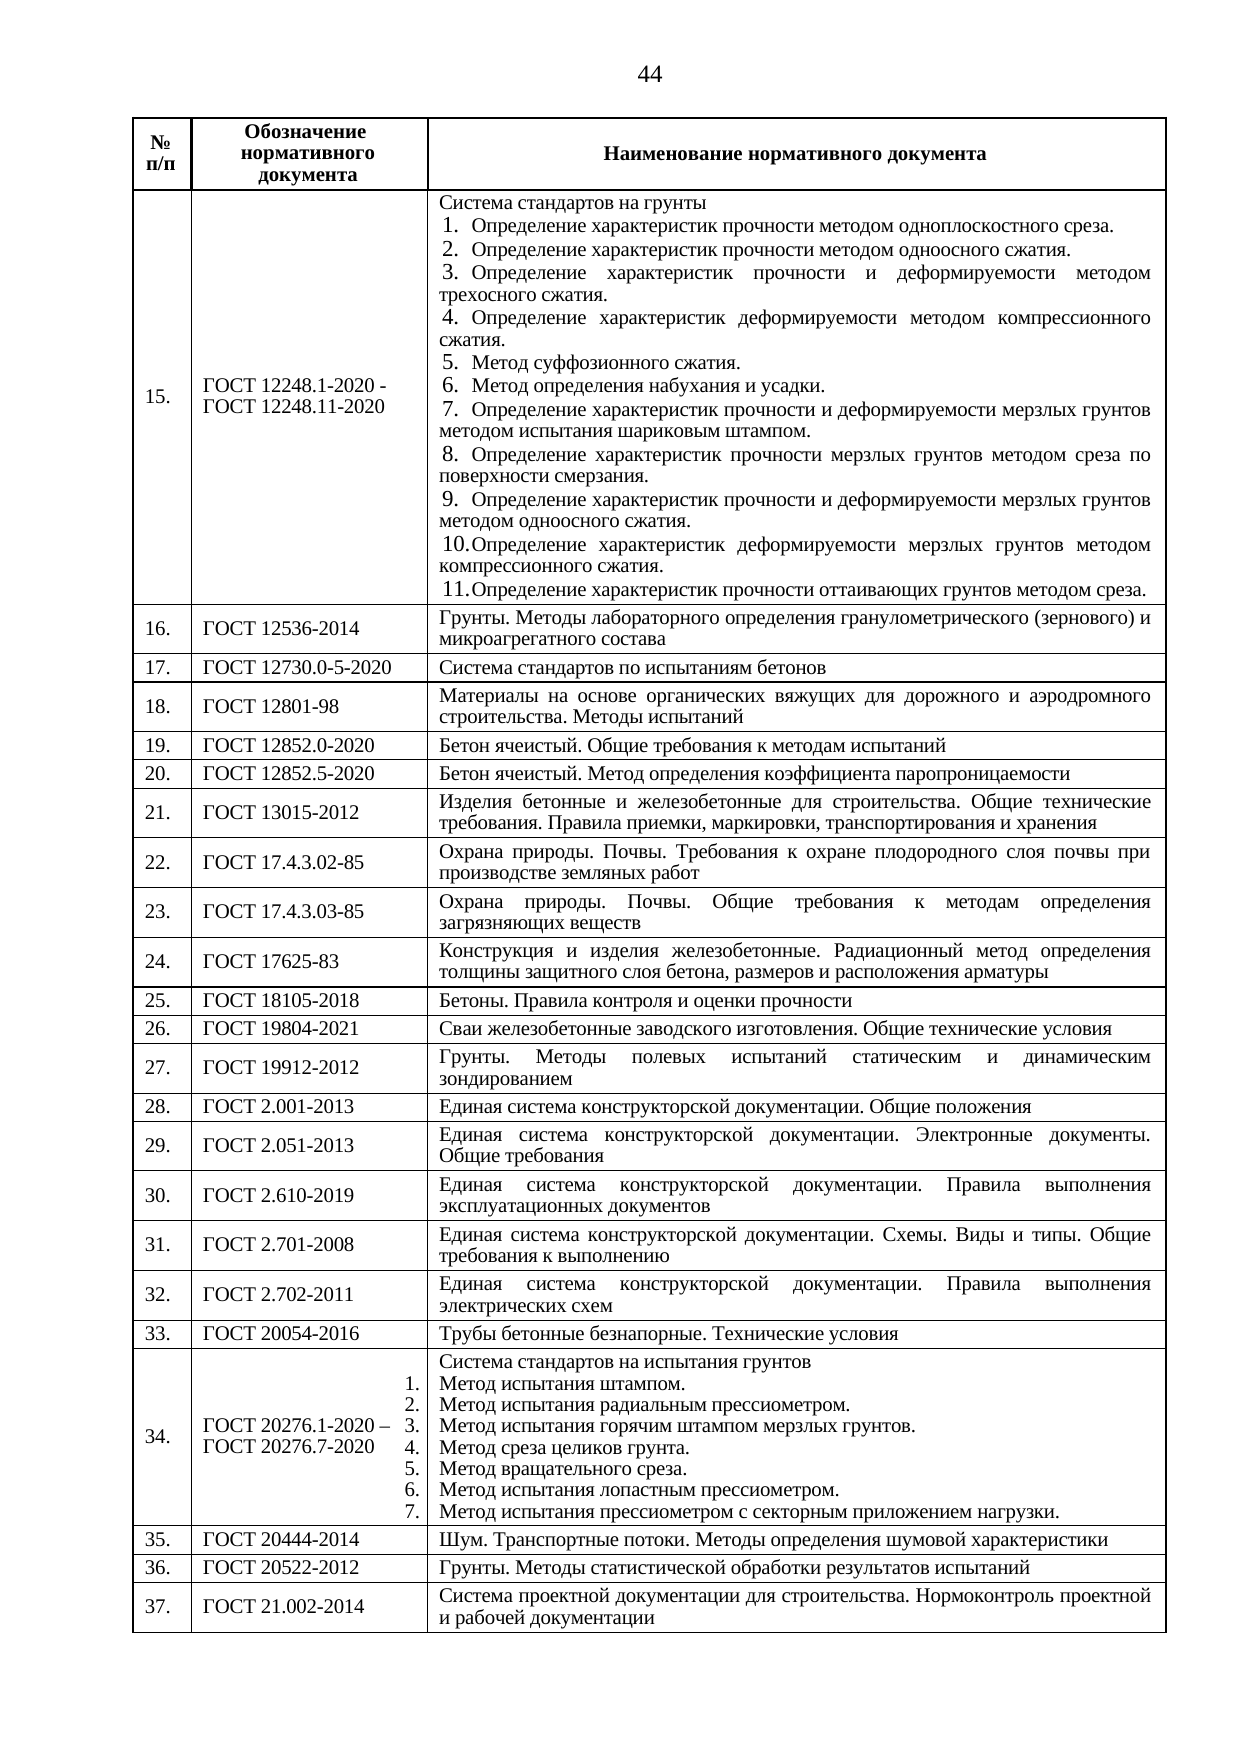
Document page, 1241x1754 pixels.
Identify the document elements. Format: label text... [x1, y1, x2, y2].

table_cell [134, 683, 191, 731]
table_cell ГОСТ 2.701-2008 [192, 1221, 427, 1270]
table_cell [134, 938, 191, 986]
table_cell ГОСТ 17625-83 [192, 938, 427, 986]
table_cell Единая система конструкторской документации. Схемы. Виды и типы. Общие требования к выполнению [428, 1221, 1165, 1270]
table_cell ГОСТ 20054-2016 [192, 1321, 427, 1348]
table_cell ГОСТ 12730.0-5-2020 [192, 654, 427, 681]
table_cell Грунты. Методы статистической обработки результатов испытаний [428, 1555, 1165, 1582]
table_cell Грунты. Методы лабораторного определения гранулометрического (зернового) и микроагрегатного состава [428, 605, 1165, 653]
table_cell Бетон ячеистый. Метод определения коэффициента паропроницаемости [428, 760, 1165, 788]
table_cell Сваи железобетонные заводского изготовления. Общие технические условия [428, 1016, 1165, 1043]
table_cell [134, 1526, 191, 1554]
table_cell ГОСТ 20444-2014 [192, 1526, 427, 1554]
table_cell [134, 1122, 191, 1170]
table_cell [134, 789, 191, 837]
table_cell ГОСТ 12536-2014 [192, 605, 427, 653]
table_cell Система стандартов по испытаниям бетонов [428, 654, 1165, 681]
table_cell [134, 191, 191, 603]
table_cell [134, 1094, 191, 1121]
table_cell ГОСТ 2.051-2013 [192, 1122, 427, 1170]
table_cell [134, 988, 191, 1014]
table_cell ГОСТ 17.4.3.02-85 [192, 838, 427, 887]
table_cell ГОСТ 12801-98 [192, 683, 427, 731]
table_cell [134, 1321, 191, 1348]
table_cell [134, 732, 191, 759]
table_cell Трубы бетонные безнапорные. Технические условия [428, 1321, 1165, 1348]
table_cell [134, 654, 191, 681]
table_cell [134, 1044, 191, 1092]
table_header Обозначение нормативного документа [193, 119, 427, 189]
table_cell Единая система конструкторской документации. Электронные документы. Общие требования [428, 1122, 1165, 1170]
table_cell Изделия бетонные и железобетонные для строительства. Общие технические требования. Правила приемки, маркировки, транспортирования и хранения [428, 789, 1165, 837]
table_cell [134, 838, 191, 887]
table_cell ГОСТ 13015-2012 [192, 789, 427, 837]
table_cell Система проектной документации для строительства. Нормоконтроль проектной и рабочей документации [428, 1583, 1165, 1632]
table_cell [134, 1016, 191, 1043]
table_cell [134, 1349, 191, 1525]
table_cell Единая система конструкторской документации. Правила выполнения электрических схем [428, 1271, 1165, 1319]
table_cell ГОСТ 19804-2021 [192, 1016, 427, 1043]
table_cell ГОСТ 21.002-2014 [192, 1583, 427, 1632]
table_cell Бетон ячеистый. Общие требования к методам испытаний [428, 732, 1165, 759]
table_cell [134, 1583, 191, 1632]
table_cell Конструкция и изделия железобетонные. Радиационный метод определения толщины защитного слоя бетона, размеров и расположения арматуры [428, 938, 1165, 986]
table_cell [134, 1271, 191, 1319]
table_cell Система стандартов на грунты Определение характеристик прочности методом одноплоскостного среза. Определение характеристик прочности методом одноосного сжатия. Определение характеристик прочности и деформируемости методом трехосного сжатия. Определение характеристик деформируемости методом компрессионного сжатия. Метод суффозионного сжатия. Метод определения набухания и усадки. Определение характеристик прочности и деформируемости мерзлых грунтов методом испытания шариковым штампом. Определение характеристик прочности мерзлых грунтов методом среза по поверхности смерзания. Определение характеристик прочности и деформируемости мерзлых грунтов методом одноосного сжатия. Определение характеристик деформируемости мерзлых грунтов методом компрессионного сжатия. Определение характеристик прочности оттаивающих грунтов методом среза. [428, 191, 1165, 603]
table_cell Единая система конструкторской документации. Правила выполнения эксплуатационных документов [428, 1171, 1165, 1220]
table_cell [134, 1555, 191, 1582]
table_cell [134, 760, 191, 788]
table_cell ГОСТ 19912-2012 [192, 1044, 427, 1092]
table_cell [134, 1171, 191, 1220]
table_cell ГОСТ 2.702-2011 [192, 1271, 427, 1319]
table_cell [134, 888, 191, 937]
table_cell Шум. Транспортные потоки. Методы определения шумовой характеристики [428, 1526, 1165, 1554]
table_cell Охрана природы. Почвы. Общие требования к методам определения загрязняющих веществ [428, 888, 1165, 937]
table_cell ГОСТ 20522-2012 [192, 1555, 427, 1582]
table_cell ГОСТ 12852.0-2020 [192, 732, 427, 759]
table_header Наименование нормативного документа [429, 119, 1165, 189]
table_cell [134, 1221, 191, 1270]
table_cell ГОСТ 12248.1-2020 - ГОСТ 12248.11-2020 [192, 191, 427, 603]
table_cell Материалы на основе органических вяжущих для дорожного и аэродромного строительства. Методы испытаний [428, 683, 1165, 731]
table_cell Бетоны. Правила контроля и оценки прочности [428, 988, 1165, 1014]
table_cell ГОСТ 17.4.3.03-85 [192, 888, 427, 937]
table_cell ГОСТ 2.610-2019 [192, 1171, 427, 1220]
table_cell ГОСТ 18105-2018 [192, 988, 427, 1014]
table_cell Охрана природы. Почвы. Требования к охране плодородного слоя почвы при производстве земляных работ [428, 838, 1165, 887]
table_cell ГОСТ 20276.1-2020 – ГОСТ 20276.7-2020 [192, 1349, 427, 1525]
table_header № п/п [134, 119, 190, 189]
table_cell ГОСТ 2.001-2013 [192, 1094, 427, 1121]
table_cell [134, 605, 191, 653]
table_cell Грунты. Методы полевых испытаний статическим и динамическим зондированием [428, 1044, 1165, 1092]
table_cell Единая система конструкторской документации. Общие положения [428, 1094, 1165, 1121]
table_cell ГОСТ 12852.5-2020 [192, 760, 427, 788]
table_cell Система стандартов на испытания грунтов Метод испытания штампом. Метод испытания радиальным прессиометром. Метод испытания горячим штампом мерзлых грунтов. Метод среза целиков грунта. Метод вращательного среза. Метод испытания лопастным прессиометром. Метод испытания прессиометром с секторным приложением нагрузки. [428, 1349, 1165, 1525]
